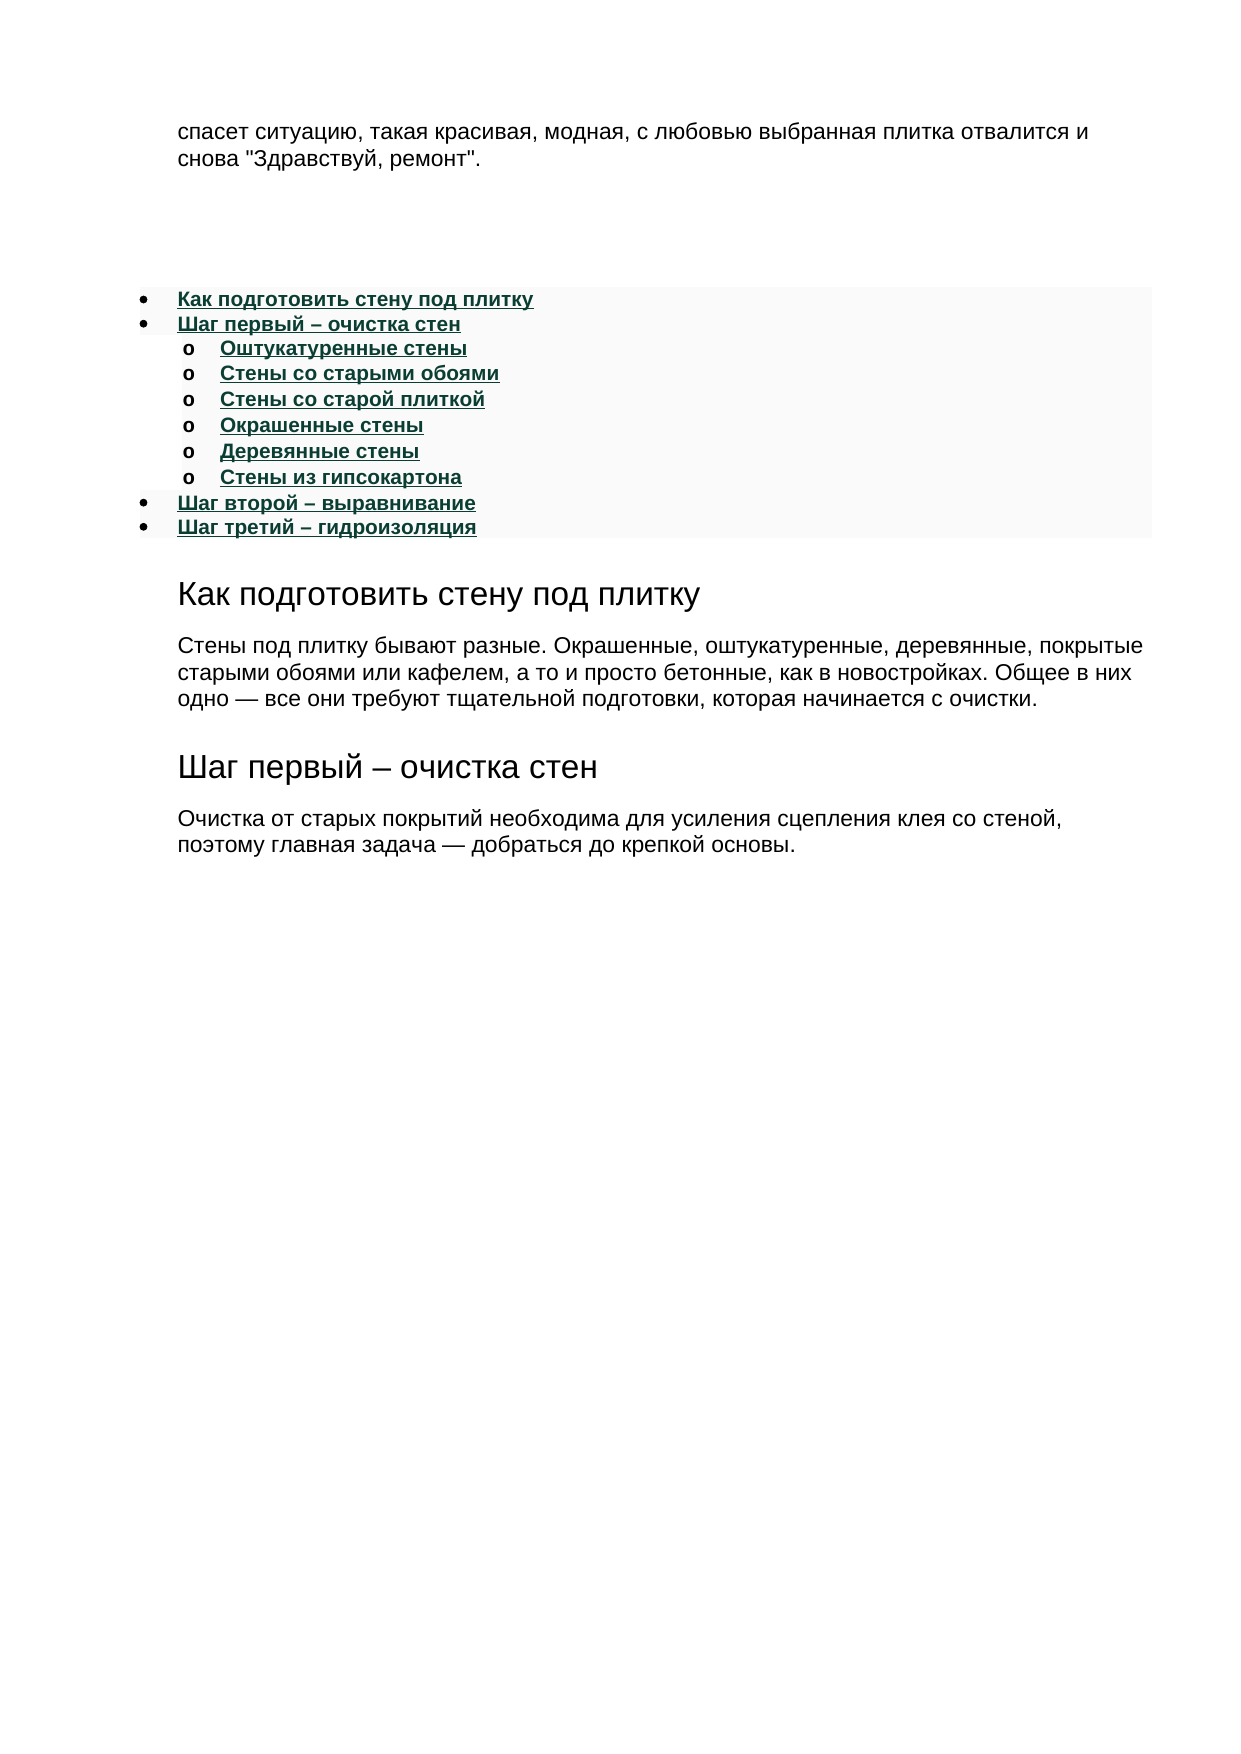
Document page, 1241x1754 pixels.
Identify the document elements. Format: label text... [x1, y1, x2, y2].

list Стены со старыми обоями [182, 361, 1152, 387]
text Стены под плитку бывают разные. Окрашенные, оштукатуренные, деревянные, покрытые старыми обоями или кафелем, а то и просто бетонные, как в новостройках. Общее в них одно — все они требуют тщательной подготовки, которая начинается с очистки. [177, 632, 1152, 711]
list Шаг третий – гидроизоляция [140, 514, 1152, 538]
list Как подготовить стену под плитку [140, 287, 1152, 311]
list Шаг второй – выравнивание [140, 490, 1152, 514]
list Деревянные стены [182, 439, 1152, 464]
list Шаг первый – очистка стен [140, 311, 1152, 335]
list Окрашенные стены [182, 413, 1152, 439]
list Стены из гипсокартона [182, 464, 1152, 490]
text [177, 118, 1152, 171]
list Стены со старой плиткой [182, 387, 1152, 413]
subtitle Как подготовить стену под плитку [177, 574, 1152, 612]
text Очистка от старых покрытий необходима для усиления сцепления клея со стеной, поэтому главная задача — добраться до крепкой основы. [177, 805, 1152, 858]
subtitle Шаг первый – очистка стен [177, 747, 1152, 785]
list Оштукатуренные стены [182, 335, 1152, 361]
